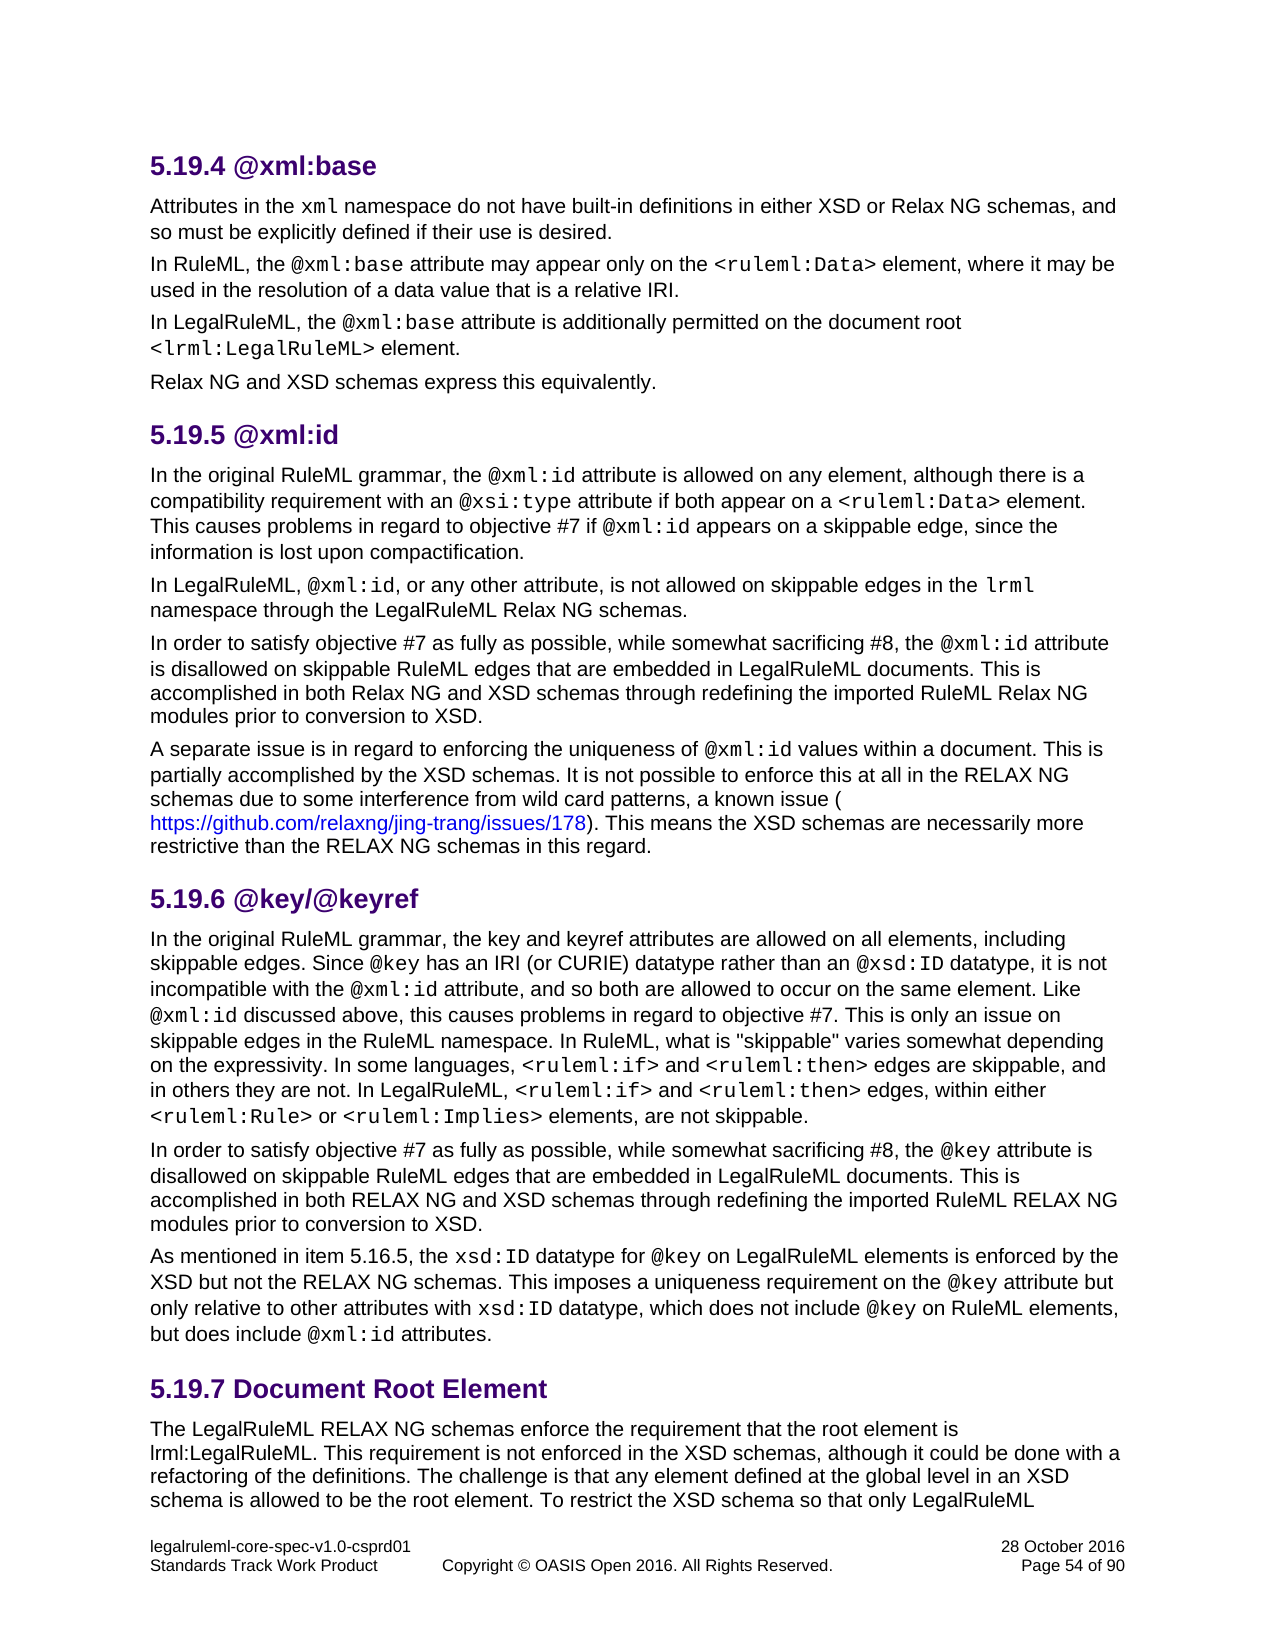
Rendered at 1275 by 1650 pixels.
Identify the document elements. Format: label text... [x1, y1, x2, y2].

text In the original RuleML grammar, the key and keyref attributes are allowed on all elements, including skippable edges. Since @key has an IRI (or CURIE) datatype rather than an @xsd:ID datatype, it is not incompatible with the @xml:id attribute, and so both are allowed to occur on the same element. Like @xml:id discussed above, this causes problems in regard to objective #7. This is only an issue on skippable edges in the RuleML namespace. In RuleML, what is "skippable" varies somewhat depending on the expressivity. In some languages, <ruleml:if> and <ruleml:then> edges are skippable, and in others they are not. In LegalRuleML, <ruleml:if> and <ruleml:then> edges, within either <ruleml:Rule> or <ruleml:Implies> elements, are not skippable. [150, 927, 1125, 1130]
text In LegalRuleML, @xml:id, or any other attribute, is not allowed on skippable edges in the lrml namespace through the LegalRuleML Relax NG schemas. [150, 572, 1125, 622]
text In RuleML, the @xml:base attribute may appear only on the <ruleml:Data> element, where it may be used in the resolution of a data value that is a relative IRI. [150, 252, 1125, 302]
text Relax NG and XSD schemas express this equivalently. [150, 370, 1125, 394]
text In order to satisfy objective #7 as fully as possible, while somewhat sacrificing #8, the @xml:id attribute is disallowed on skippable RuleML edges that are embedded in LegalRuleML documents. This is accomplished in both Relax NG and XSD schemas through redefining the imported RuleML Relax NG modules prior to conversion to XSD. [150, 631, 1125, 728]
text A separate issue is in regard to enforcing the uniqueness of @xml:id values within a document. This is partially accomplished by the XSD schemas. It is not possible to enforce this at all in the RELAX NG schemas due to some interference from wild card patterns, a known issue ( https://github.com/relaxng/jing-trang/issues/178). This means the XSD schemas are necessarily more restrictive than the RELAX NG schemas in this regard. [150, 737, 1125, 858]
text In the original RuleML grammar, the @xml:id attribute is allowed on any element, although there is a compatibility requirement with an @xsi:type attribute if both appear on a <ruleml:Data> element. This causes problems in regard to objective #7 if @xml:id appears on a skippable edge, since the information is lost upon compactification. [150, 463, 1125, 564]
subtitle Document Root Element [150, 1373, 1125, 1404]
text In order to satisfy objective #7 as fully as possible, while somewhat sacrificing #8, the @key attribute is disallowed on skippable RuleML edges that are embedded in LegalRuleML documents. This is accomplished in both RELAX NG and XSD schemas through redefining the imported RuleML RELAX NG modules prior to conversion to XSD. [150, 1138, 1125, 1236]
text Attributes in the xml namespace do not have built-in definitions in either XSD or Relax NG schemas, and so must be explicitly defined if their use is desired. [150, 194, 1125, 243]
subtitle @xml:id [150, 419, 1125, 450]
subtitle @key/@keyref [150, 883, 1125, 914]
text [150, 1416, 1125, 1512]
text As mentioned in item 5.16.5, the xsd:ID datatype for @key on LegalRuleML elements is enforced by the XSD but not the RELAX NG schemas. This imposes a uniqueness requirement on the @key attribute but only relative to other attributes with xsd:ID datatype, which does not include @key on RuleML elements, but does include @xml:id attributes. [150, 1244, 1125, 1348]
subtitle @xml:base [150, 150, 1125, 181]
text In LegalRuleML, the @xml:base attribute is additionally permitted on the document root <lrml:LegalRuleML> element. [150, 310, 1125, 362]
